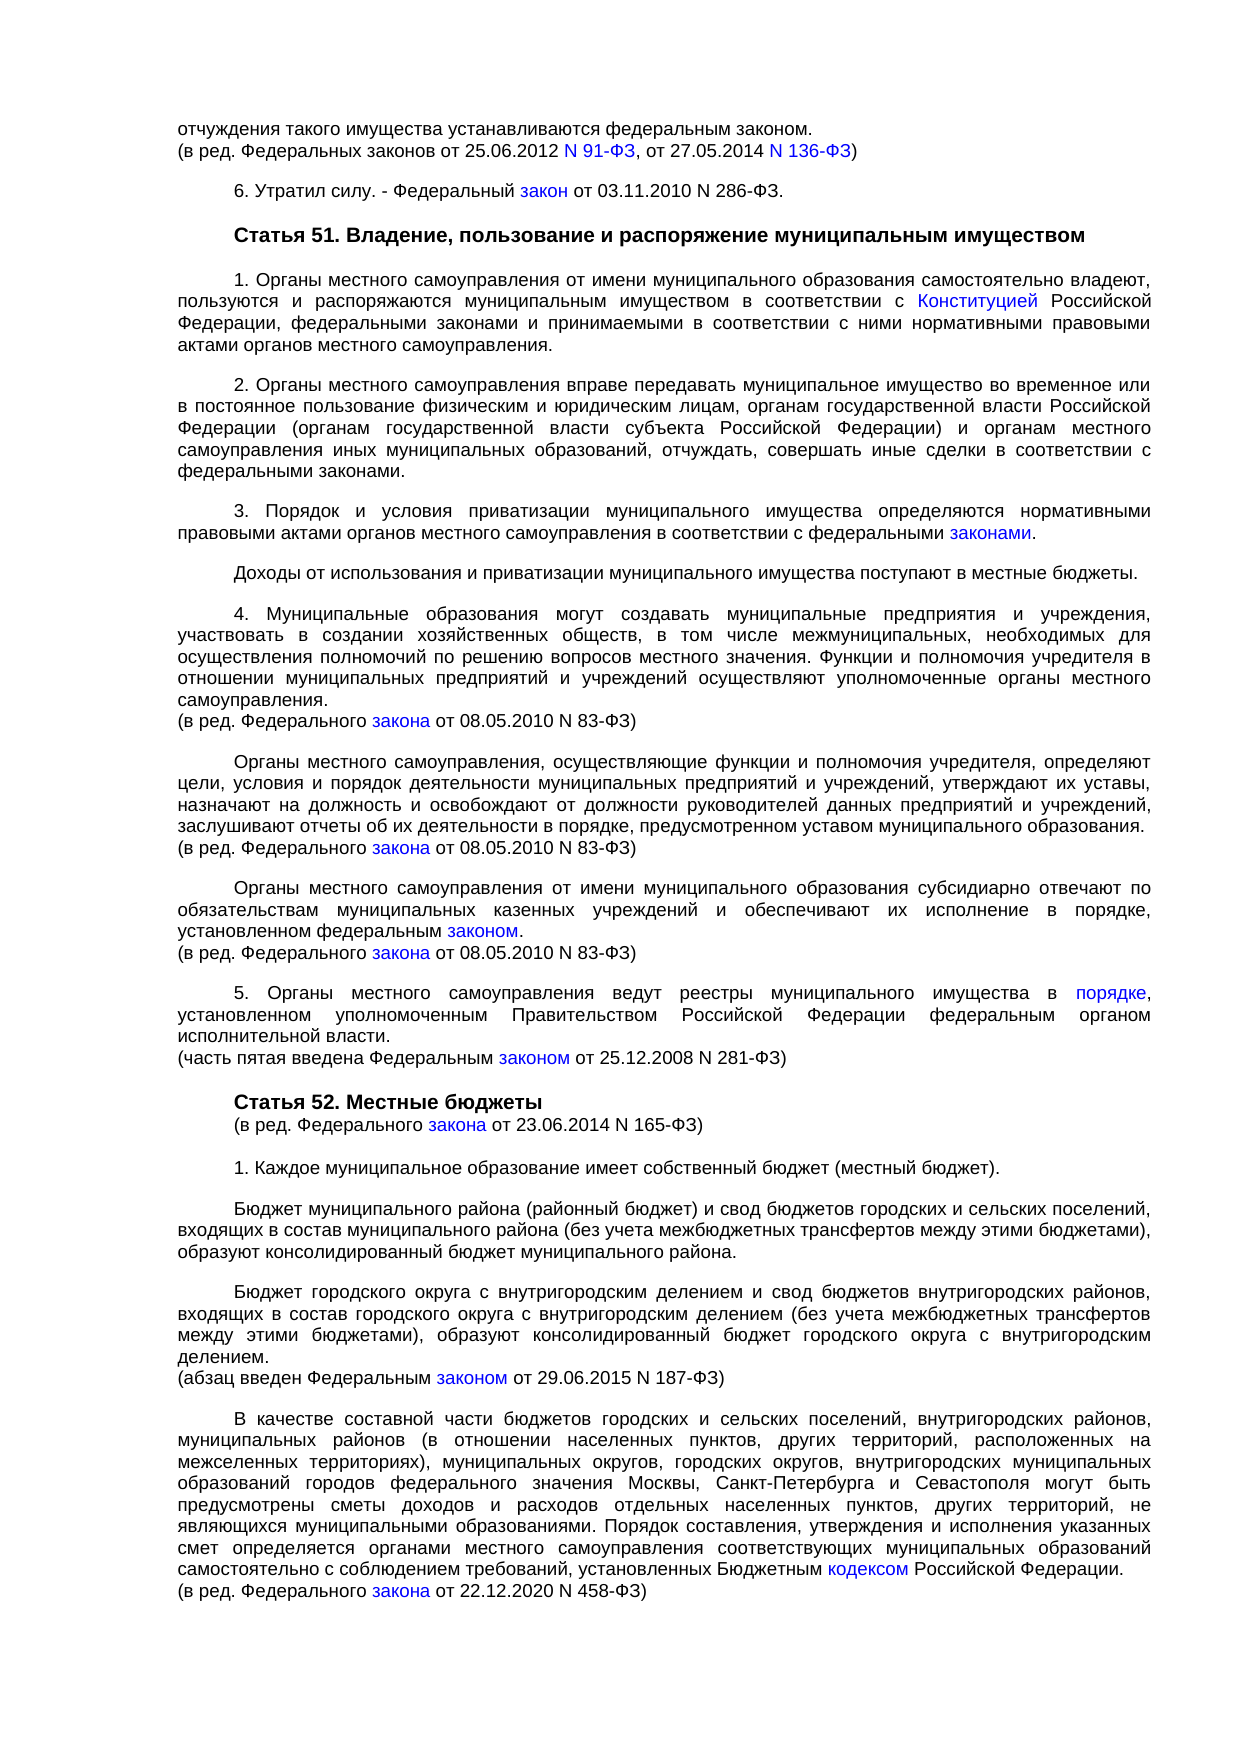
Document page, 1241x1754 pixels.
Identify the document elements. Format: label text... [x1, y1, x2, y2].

text (в ред. Федерального закона от 08.05.2010 N 83-ФЗ) [177, 837, 1152, 858]
text Органы местного самоуправления от имени муниципального образования субсидиарно отвечают по обязательствам муниципальных казенных учреждений и обеспечивают их исполнение в порядке, установленном федеральным законом. [177, 877, 1152, 942]
text 6. Утратил силу. - Федеральный закон от 03.11.2010 N 286-ФЗ. [177, 180, 1152, 202]
text (в ред. Федеральных законов от 25.06.2012 N 91-ФЗ, от 27.05.2014 N 136-ФЗ) [177, 140, 1152, 161]
title Статья 51. Владение, пользование и распоряжение муниципальным имуществом [177, 223, 1152, 247]
text Органы местного самоуправления, осуществляющие функции и полномочия учредителя, определяют цели, условия и порядок деятельности муниципальных предприятий и учреждений, утверждают их уставы, назначают на должность и освобождают от должности руководителей данных предприятий и учреждений, заслушивают отчеты об их деятельности в порядке, предусмотренном уставом муниципального образования. [177, 751, 1152, 837]
text 1. Каждое муниципальное образование имеет собственный бюджет (местный бюджет). [177, 1157, 1152, 1178]
text Доходы от использования и приватизации муниципального имущества поступают в местные бюджеты. [177, 562, 1152, 584]
text (в ред. Федерального закона от 22.12.2020 N 458-ФЗ) [177, 1580, 1152, 1601]
text (в ред. Федерального закона от 08.05.2010 N 83-ФЗ) [177, 942, 1152, 963]
text 5. Органы местного самоуправления ведут реестры муниципального имущества в порядке, установленном уполномоченным Правительством Российской Федерации федеральным органом исполнительной власти. [177, 982, 1152, 1047]
text (в ред. Федерального закона от 08.05.2010 N 83-ФЗ) [177, 710, 1152, 732]
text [177, 118, 1152, 140]
title Статья 52. Местные бюджеты [177, 1090, 1152, 1114]
text (часть пятая введена Федеральным законом от 25.12.2008 N 281-ФЗ) [177, 1047, 1152, 1068]
text (в ред. Федерального закона от 23.06.2014 N 165-ФЗ) [177, 1114, 1152, 1135]
text 4. Муниципальные образования могут создавать муниципальные предприятия и учреждения, участвовать в создании хозяйственных обществ, в том числе межмуниципальных, необходимых для осуществления полномочий по решению вопросов местного значения. Функции и полномочия учредителя в отношении муниципальных предприятий и учреждений осуществляют уполномоченные органы местного самоуправления. [177, 602, 1152, 710]
text 3. Порядок и условия приватизации муниципального имущества определяются нормативными правовыми актами органов местного самоуправления в соответствии с федеральными законами. [177, 500, 1152, 543]
text Бюджет городского округа с внутригородским делением и свод бюджетов внутригородских районов, входящих в состав городского округа с внутригородским делением (без учета межбюджетных трансфертов между этими бюджетами), образуют консолидированный бюджет городского округа с внутригородским делением. [177, 1281, 1152, 1367]
text Бюджет муниципального района (районный бюджет) и свод бюджетов городских и сельских поселений, входящих в состав муниципального района (без учета межбюджетных трансфертов между этими бюджетами), образуют консолидированный бюджет муниципального района. [177, 1197, 1152, 1262]
text 1. Органы местного самоуправления от имени муниципального образования самостоятельно владеют, пользуются и распоряжаются муниципальным имуществом в соответствии с Конституцией Российской Федерации, федеральными законами и принимаемыми в соответствии с ними нормативными правовыми актами органов местного самоуправления. [177, 269, 1152, 355]
text 2. Органы местного самоуправления вправе передавать муниципальное имущество во временное или в постоянное пользование физическим и юридическим лицам, органам государственной власти Российской Федерации (органам государственной власти субъекта Российской Федерации) и органам местного самоуправления иных муниципальных образований, отчуждать, совершать иные сделки в соответствии с федеральными законами. [177, 374, 1152, 481]
text В качестве составной части бюджетов городских и сельских поселений, внутригородских районов, муниципальных районов (в отношении населенных пунктов, других территорий, расположенных на межселенных территориях), муниципальных округов, городских округов, внутригородских муниципальных образований городов федерального значения Москвы, Санкт-Петербурга и Севастополя могут быть предусмотрены сметы доходов и расходов отдельных населенных пунктов, других территорий, не являющихся муниципальными образованиями. Порядок составления, утверждения и исполнения указанных смет определяется органами местного самоуправления соответствующих муниципальных образований самостоятельно с соблюдением требований, установленных Бюджетным кодексом Российской Федерации. [177, 1407, 1152, 1580]
text (абзац введен Федеральным законом от 29.06.2015 N 187-ФЗ) [177, 1367, 1152, 1388]
